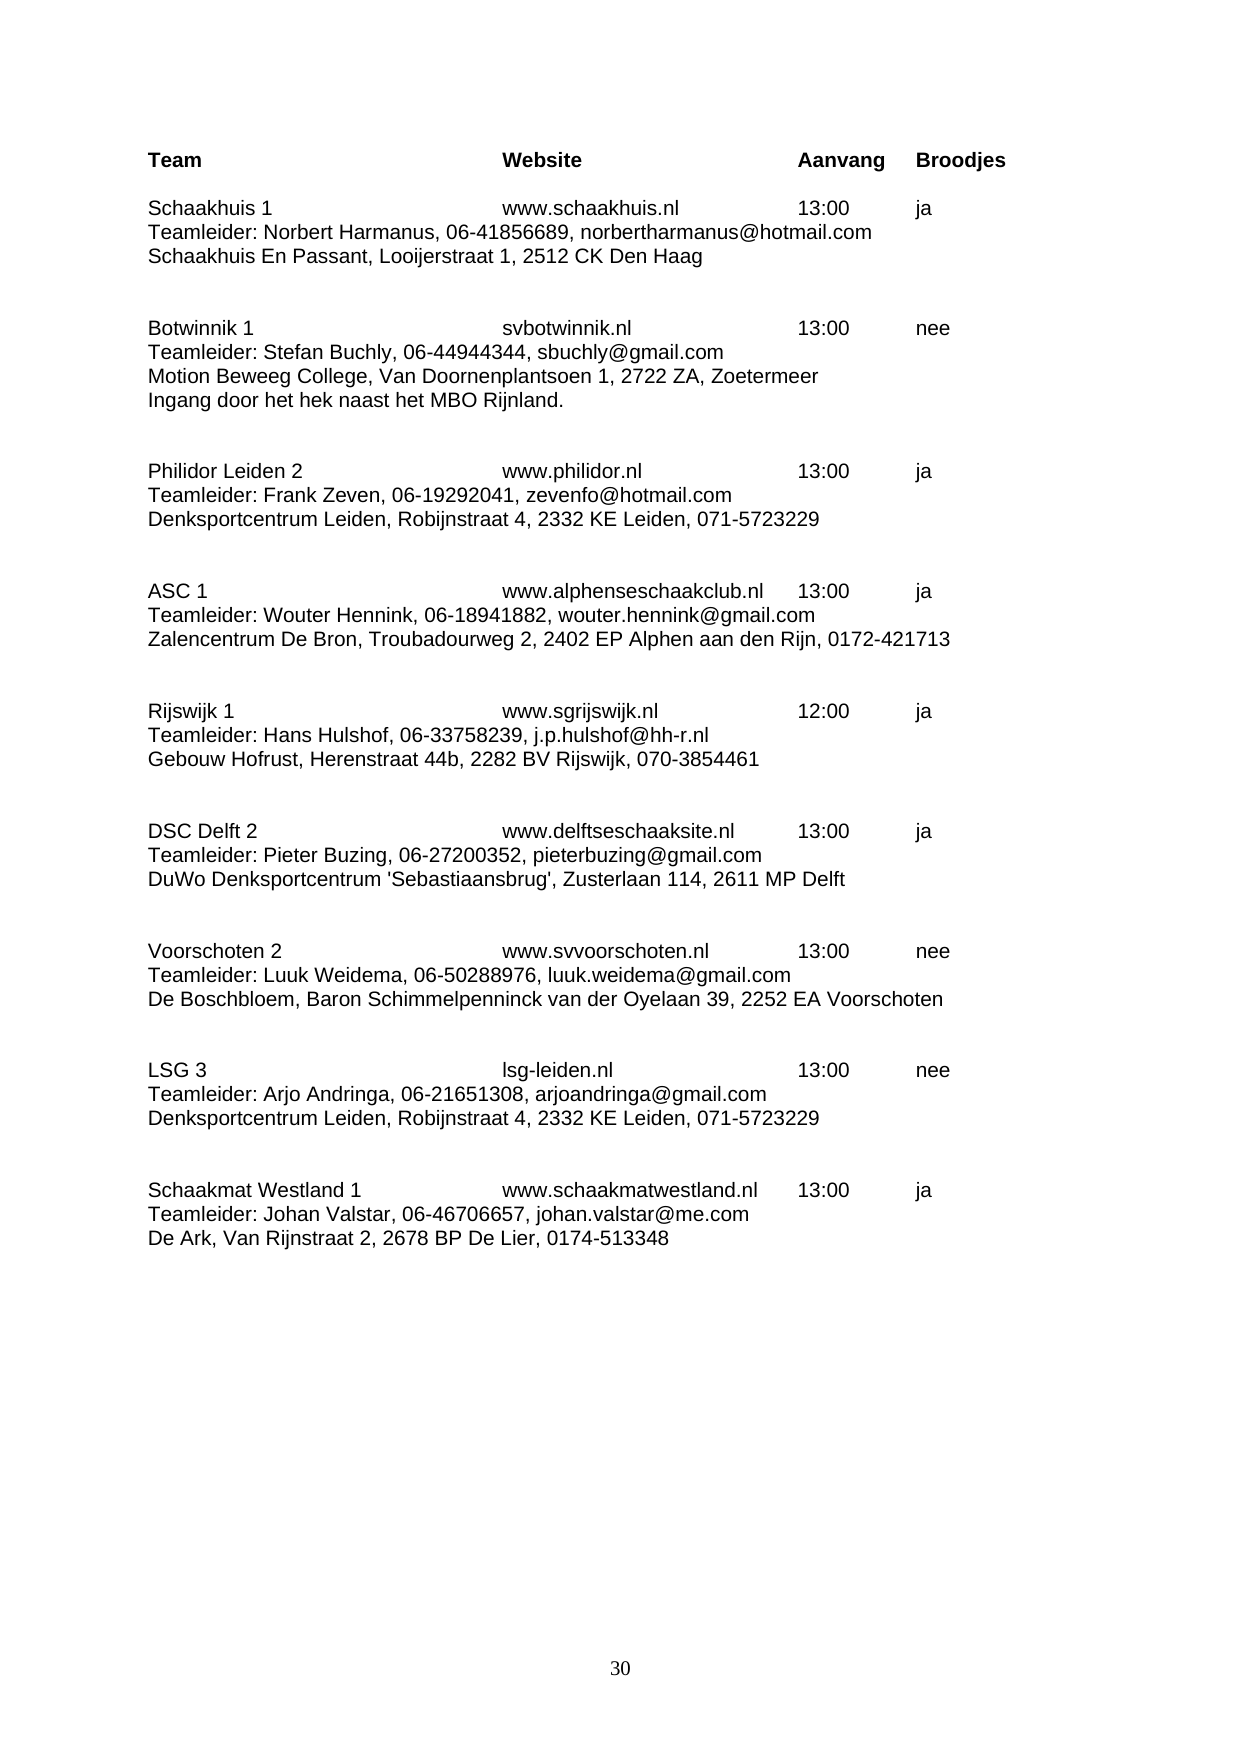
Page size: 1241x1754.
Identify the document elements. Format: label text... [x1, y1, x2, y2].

text Schaakmat Westland 1 www.schaakmatwestland.nl 13:00 ja [148, 1178, 1092, 1202]
text Denksportcentrum Leiden, Robijnstraat 4, 2332 KE Leiden, 071-5723229 [148, 1106, 1092, 1130]
text Teamleider: Pieter Buzing, 06-27200352, pieterbuzing@gmail.com [148, 843, 1092, 867]
text Teamleider: Hans Hulshof, 06-33758239, j.p.hulshof@hh-r.nl [148, 723, 1092, 747]
text Voorschoten 2 www.svvoorschoten.nl 13:00 nee [148, 938, 1092, 962]
text Philidor Leiden 2 www.philidor.nl 13:00 ja [148, 459, 1092, 483]
text Teamleider: Johan Valstar, 06-46706657, johan.valstar@me.com [148, 1202, 1092, 1226]
text Team Website Aanvang Broodjes [148, 148, 1092, 172]
text Schaakhuis 1 www.schaakhuis.nl 13:00 ja [148, 196, 1092, 220]
text Schaakhuis En Passant, Looijerstraat 1, 2512 CK Den Haag [148, 244, 1092, 268]
text Teamleider: Norbert Harmanus, 06-41856689, norbertharmanus@hotmail.com [148, 220, 1092, 244]
text De Ark, Van Rijnstraat 2, 2678 BP De Lier, 0174-513348 [148, 1226, 1092, 1250]
text Teamleider: Wouter Hennink, 06-18941882, wouter.hennink@gmail.com [148, 603, 1092, 627]
text Zalencentrum De Bron, Troubadourweg 2, 2402 EP Alphen aan den Rijn, 0172-421713 [148, 627, 1092, 651]
text Motion Beweeg College, Van Doornenplantsoen 1, 2722 ZA, Zoetermeer [148, 363, 1092, 387]
text De Boschbloem, Baron Schimmelpenninck van der Oyelaan 39, 2252 EA Voorschoten [148, 986, 1092, 1010]
text Rijswijk 1 www.sgrijswijk.nl 12:00 ja [148, 699, 1092, 723]
text ASC 1 www.alphenseschaakclub.nl 13:00 ja [148, 579, 1092, 603]
text LSG 3 lsg-leiden.nl 13:00 nee [148, 1058, 1092, 1082]
text Teamleider: Stefan Buchly, 06-44944344, sbuchly@gmail.com [148, 339, 1092, 363]
text Teamleider: Luuk Weidema, 06-50288976, luuk.weidema@gmail.com [148, 962, 1092, 986]
text Denksportcentrum Leiden, Robijnstraat 4, 2332 KE Leiden, 071-5723229 [148, 507, 1092, 531]
text Teamleider: Frank Zeven, 06-19292041, zevenfo@hotmail.com [148, 483, 1092, 507]
text Botwinnik 1 svbotwinnik.nl 13:00 nee [148, 316, 1092, 339]
text Gebouw Hofrust, Herenstraat 44b, 2282 BV Rijswijk, 070-3854461 [148, 747, 1092, 771]
text Ingang door het hek naast het MBO Rijnland. [148, 387, 1092, 411]
text DuWo Denksportcentrum 'Sebastiaansbrug', Zusterlaan 114, 2611 MP Delft [148, 867, 1092, 891]
text DSC Delft 2 www.delftseschaaksite.nl 13:00 ja [148, 819, 1092, 843]
text Teamleider: Arjo Andringa, 06-21651308, arjoandringa@gmail.com [148, 1082, 1092, 1106]
